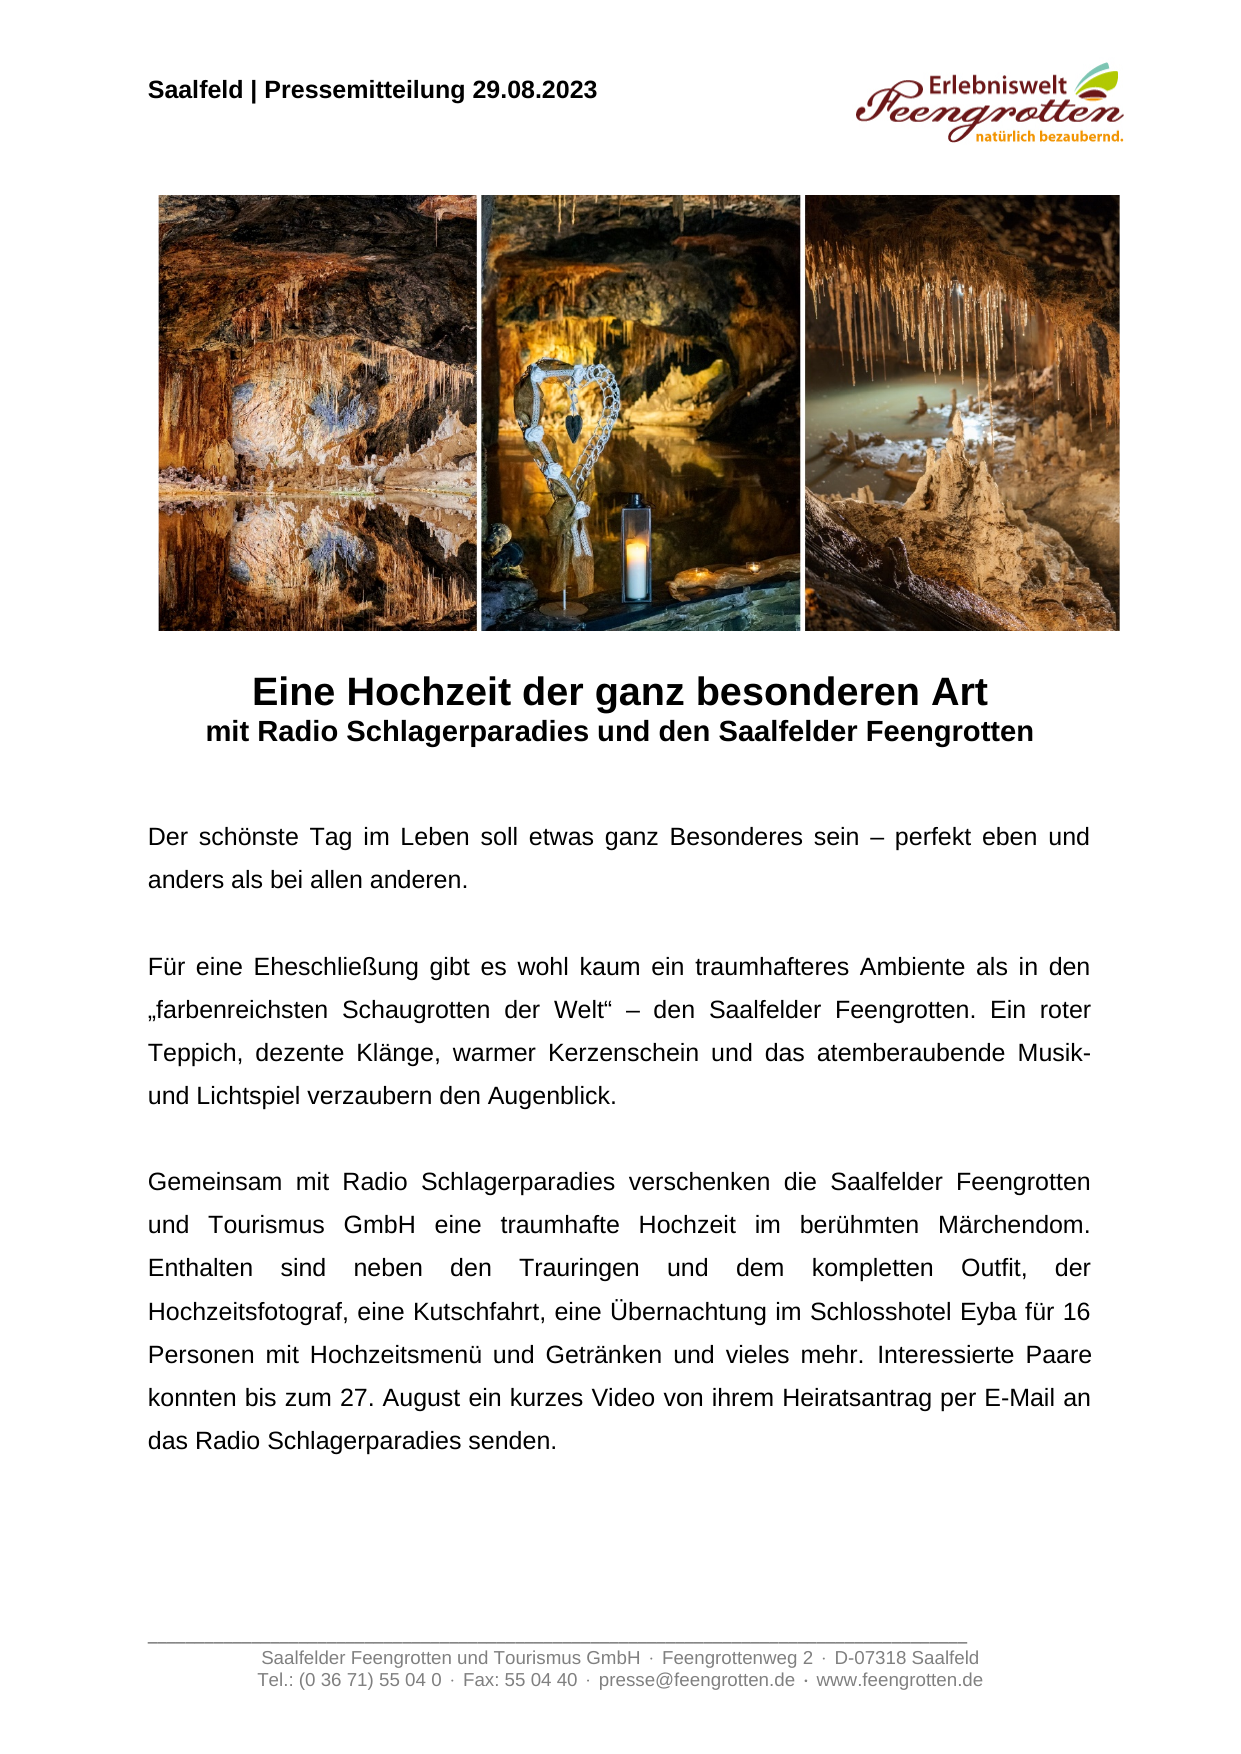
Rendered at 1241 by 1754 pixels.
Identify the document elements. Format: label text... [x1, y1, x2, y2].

picture [851, 57, 1127, 146]
text Gemeinsam mit Radio Schlagerparadies verschenken die Saalfelder Feengrotten und Tourismus GmbH eine traumhafte Hochzeit im berühmten Märchendom. Enthalten sind neben den Trauringen und dem kompletten Outfit, der Hochzeitsfotograf, eine Kutschfahrt, eine Übernachtung im Schlosshotel Eyba für 16 Personen mit Hochzeitsmenü und Getränken und vieles mehr. Interessierte Paare konnten bis zum 27. August ein kurzes Video von ihrem Heiratsantrag per E-Mail an das Radio Schlagerparadies senden. [148, 1167, 1092, 1454]
text Der schönste Tag im Leben soll etwas ganz Besonderes sein – perfekt eben und anders als bei allen anderen. [148, 822, 1092, 894]
text Für eine Eheschließung gibt es wohl kaum ein traumhafteres Ambiente als in den „farbenreichsten Schaugrotten der Welt“ – den Saalfelder Feengrotten. Ein roter Teppich, dezente Klänge, warmer Kerzenschein und das atemberaubende Musik- und Lichtspiel verzaubern den Augenblick. [148, 951, 1092, 1109]
picture [157, 195, 1120, 630]
text mit Radio Schlagerparadies und den Saalfelder Feengrotten [148, 714, 1092, 748]
text Eine Hochzeit der ganz besonderen Art [148, 668, 1092, 714]
